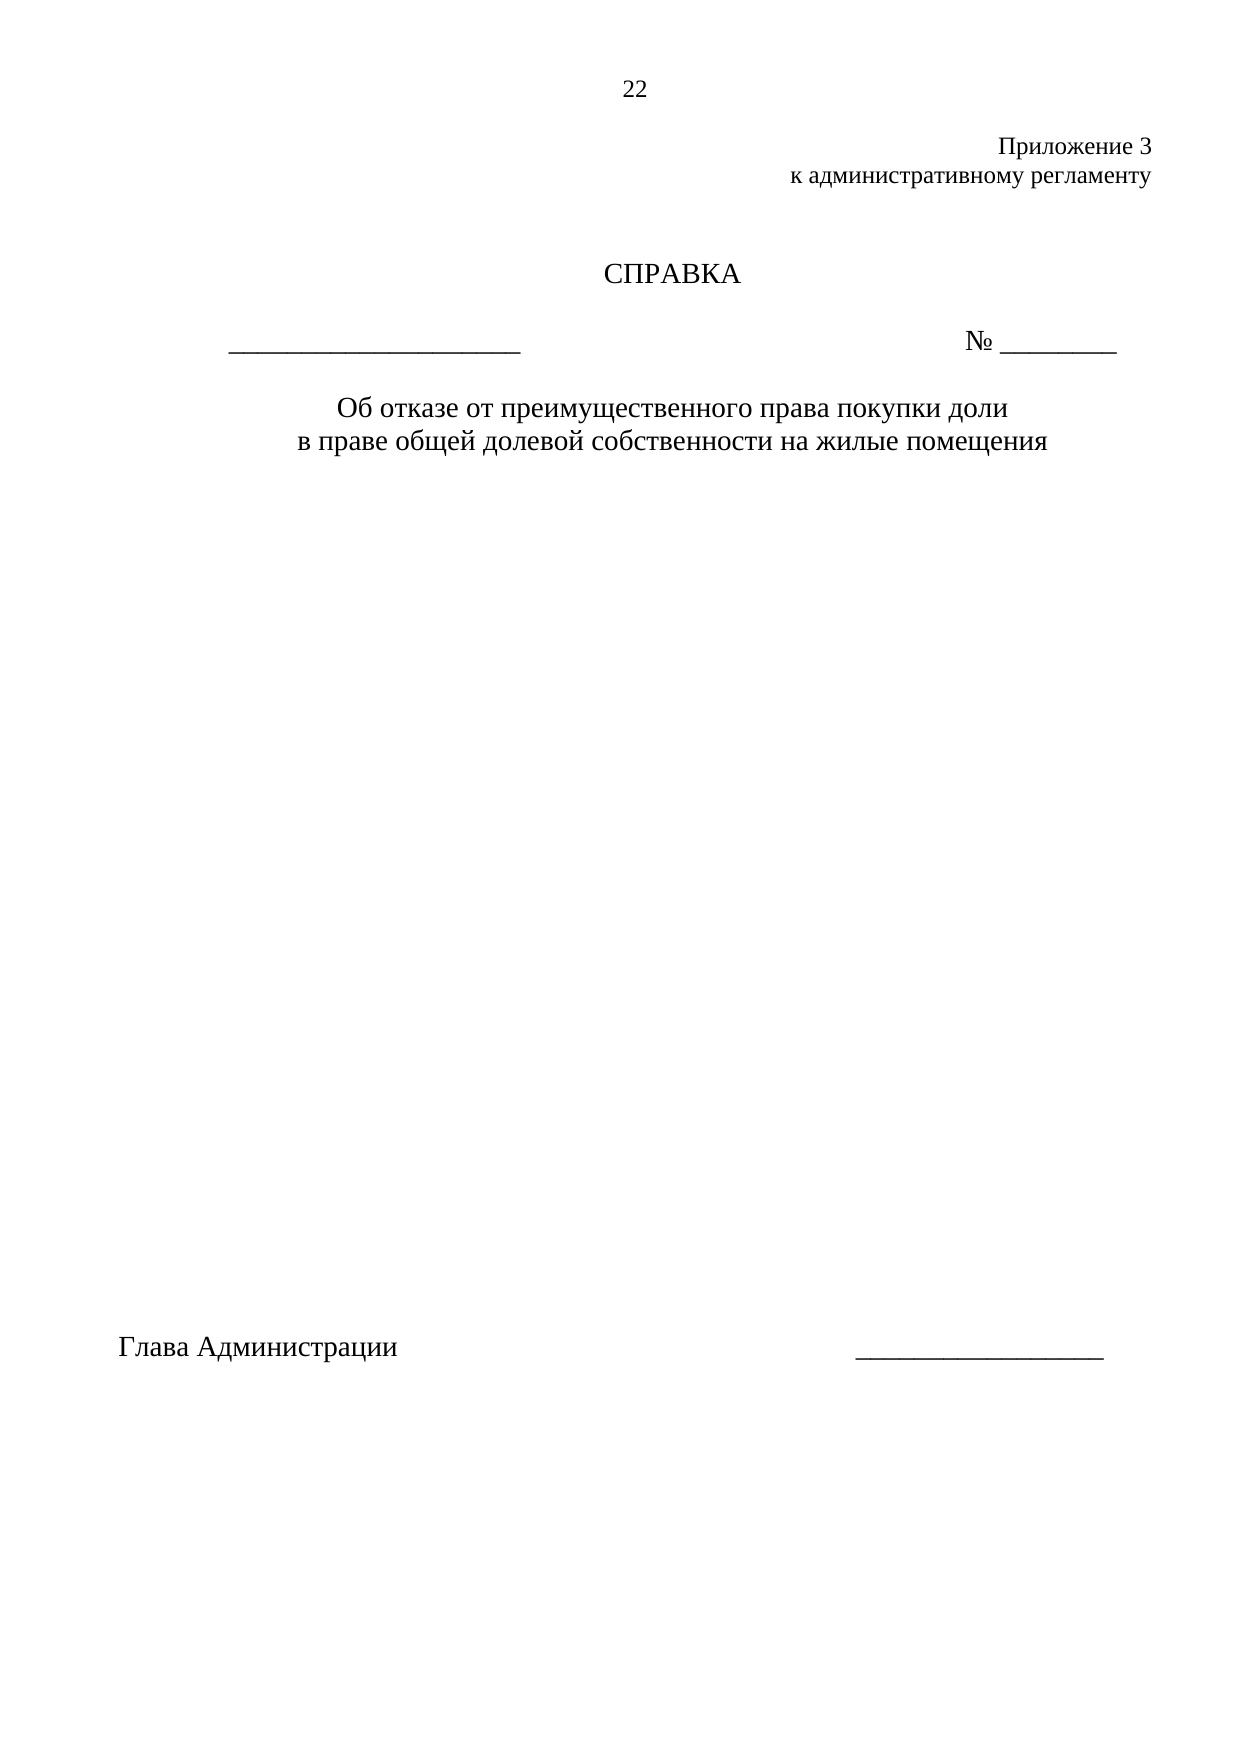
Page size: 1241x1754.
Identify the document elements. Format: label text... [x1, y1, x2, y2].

text Об отказе от преимущественного права покупки доли [118, 390, 1152, 423]
text Глава Администрации _________________ [118, 1329, 1152, 1363]
text Приложение 3 [118, 131, 1152, 160]
text ____________________ № ________ [118, 323, 1152, 356]
text к административному регламенту [118, 160, 1152, 189]
text СПРАВКА [118, 256, 1152, 289]
text в праве общей долевой собственности на жилые помещения [118, 423, 1152, 457]
